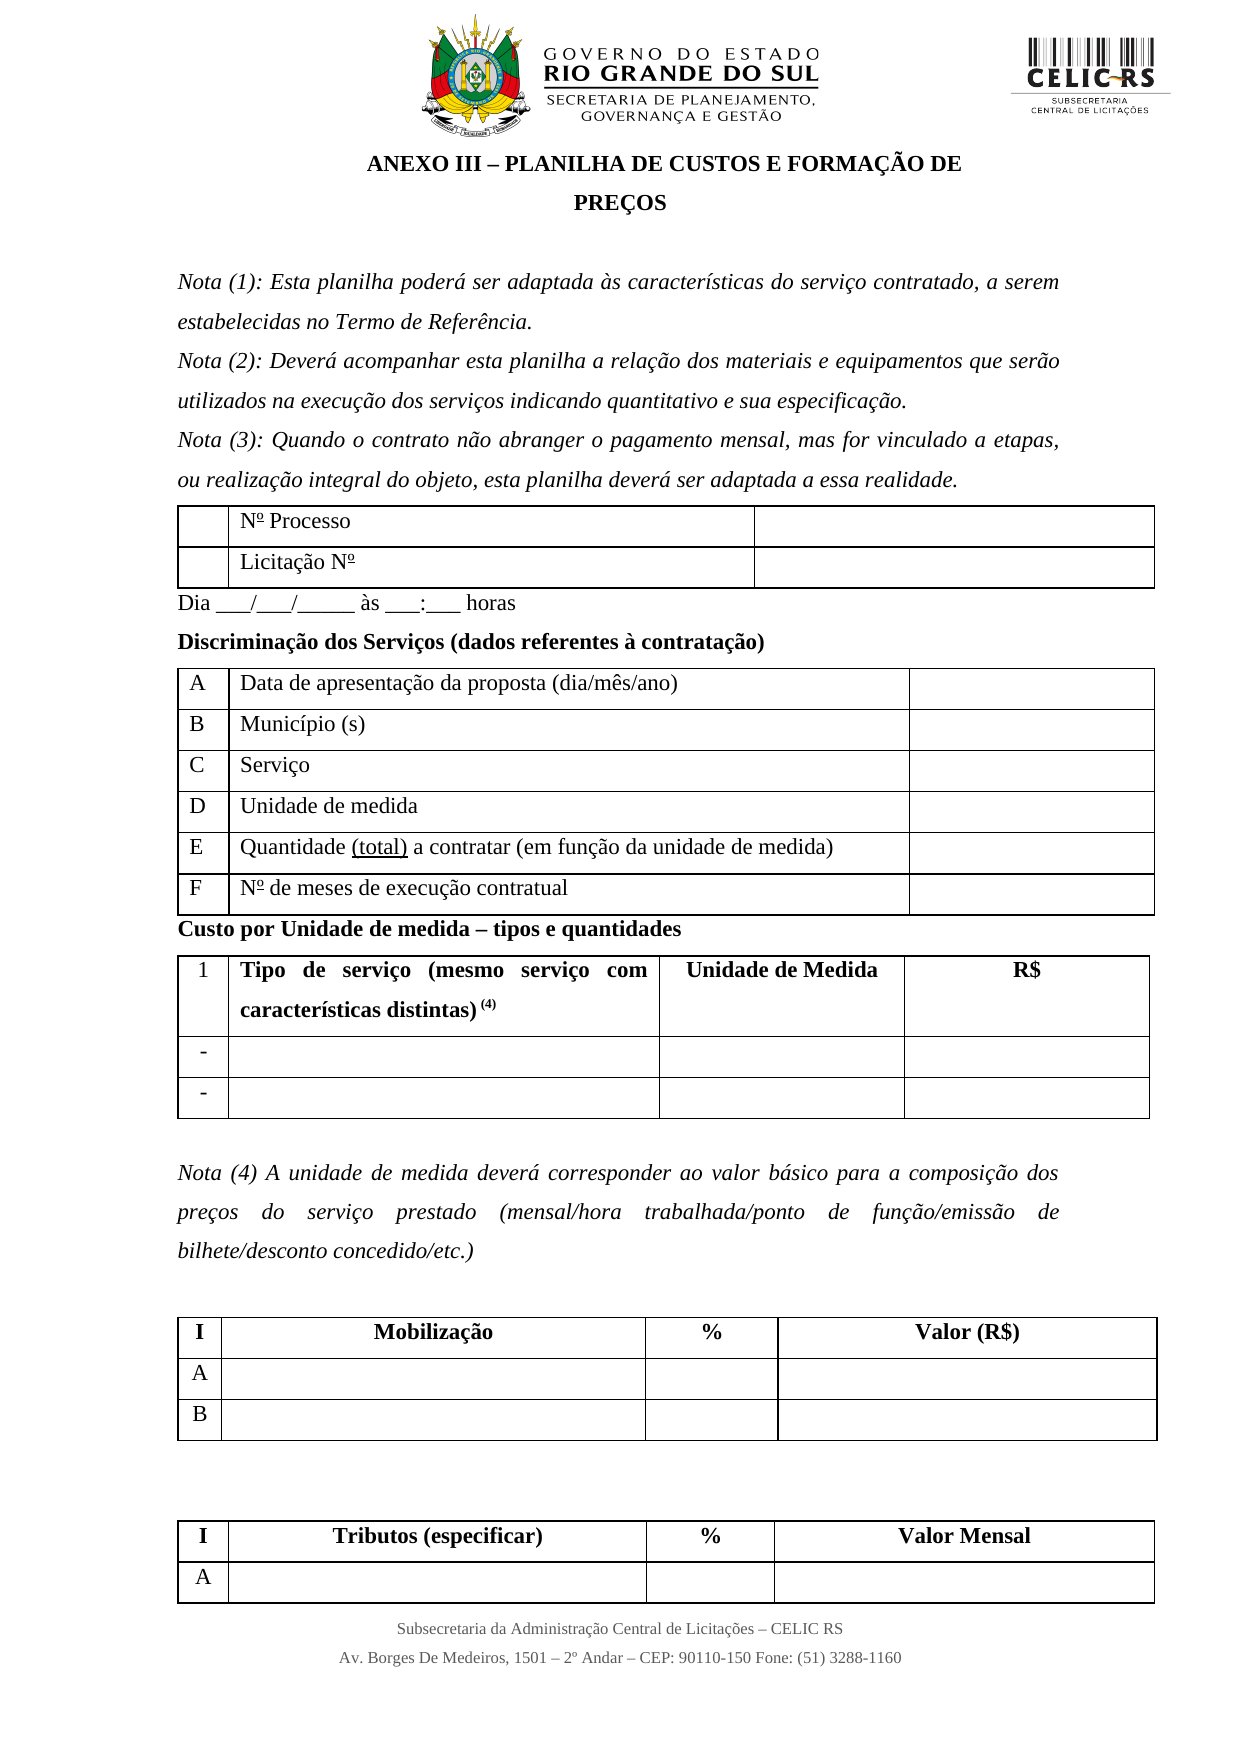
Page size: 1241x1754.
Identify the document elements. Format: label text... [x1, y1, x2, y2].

table_header I [179, 1318, 221, 1358]
table_header 1 [179, 957, 228, 1036]
table_cell [229, 1078, 659, 1118]
table_cell [905, 1037, 1149, 1077]
table_header I [179, 1522, 228, 1561]
table_cell C [179, 751, 228, 791]
table_cell [660, 1037, 904, 1077]
text Dia ___/___/_____ às ___:___ horas [177, 589, 1063, 615]
table_cell [222, 1400, 645, 1440]
text Discriminação dos Serviços (dados referentes à contratação) [177, 628, 1063, 654]
text Custo por Unidade de medida – tipos e quantidades [177, 916, 1063, 942]
table_cell [910, 792, 1154, 832]
table_cell F [179, 875, 228, 914]
table_cell A [179, 1563, 228, 1602]
table_cell Nº de meses de execução contratual [230, 875, 909, 914]
table_header [179, 507, 228, 546]
table_cell Município (s) [230, 710, 909, 750]
table_header A [179, 669, 228, 709]
table_header Valor (R$) [779, 1318, 1156, 1358]
table_header [755, 507, 1154, 546]
table_header R$ [905, 957, 1149, 1036]
picture [1008, 32, 1173, 119]
table_cell [905, 1078, 1149, 1118]
table_cell A [179, 1359, 221, 1399]
table_cell Serviço [230, 751, 909, 791]
table_cell [779, 1359, 1156, 1399]
table_cell [910, 833, 1154, 873]
table_cell [755, 548, 1154, 587]
subtitle ANEXO III – PLANILHA DE CUSTOS E FORMAÇÃO DE PREÇOS [266, 150, 974, 216]
text Nota (2): Deverá acompanhar esta planilha a relação dos materiais e equipamentos que serão utilizados na execução dos serviços indicando quantitativo e sua especificação. [177, 347, 1063, 413]
table_header % [646, 1318, 777, 1358]
table_cell D [179, 792, 228, 832]
table_header Unidade de Medida [660, 957, 904, 1036]
table_cell B [179, 710, 228, 750]
text Nota (4) A unidade de medida deverá corresponder ao valor básico para a composição dos preços do serviço prestado (mensal/hora trabalhada/ponto de função/emissão de bilhete/desconto concedido/etc.) [177, 1159, 1063, 1264]
table_cell [775, 1563, 1154, 1602]
table_cell B [179, 1400, 221, 1440]
table_header Tributos (especificar) [229, 1522, 646, 1561]
table_header Data de apresentação da proposta (dia/mês/ano) [230, 669, 909, 709]
table_cell E [179, 833, 228, 873]
table_header Mobilização [222, 1318, 645, 1358]
table_header Nº Processo [229, 507, 754, 546]
table_cell [779, 1400, 1156, 1440]
table_cell [179, 548, 228, 587]
table_cell Quantidade (total) a contratar (em função da unidade de medida) [230, 833, 909, 873]
table_header Tipo de serviço (mesmo serviço com características distintas) (4) [229, 957, 659, 1036]
table_header Valor Mensal [775, 1522, 1154, 1561]
table_cell Licitação Nº [229, 548, 754, 587]
table_cell [660, 1078, 904, 1118]
table_cell - [179, 1078, 228, 1118]
text Nota (3): Quando o contrato não abranger o pagamento mensal, mas for vinculado a etapas, ou realização integral do objeto, esta planilha deverá ser adaptada a essa realidade. [177, 426, 1063, 492]
table_cell [646, 1359, 777, 1399]
table_cell [229, 1563, 646, 1602]
table_cell [222, 1359, 645, 1399]
table_cell Unidade de medida [230, 792, 909, 832]
table_cell [647, 1563, 774, 1602]
table_cell [646, 1400, 777, 1440]
table_header % [647, 1522, 774, 1561]
table_cell [910, 751, 1154, 791]
table_cell [910, 710, 1154, 750]
picture [421, 14, 819, 137]
text Nota (1): Esta planilha poderá ser adaptada às características do serviço contratado, a serem estabelecidas no Termo de Referência. [177, 268, 1063, 334]
table_cell [910, 875, 1154, 914]
table_header [910, 669, 1154, 709]
table_cell - [179, 1037, 228, 1077]
table_cell [229, 1037, 659, 1077]
